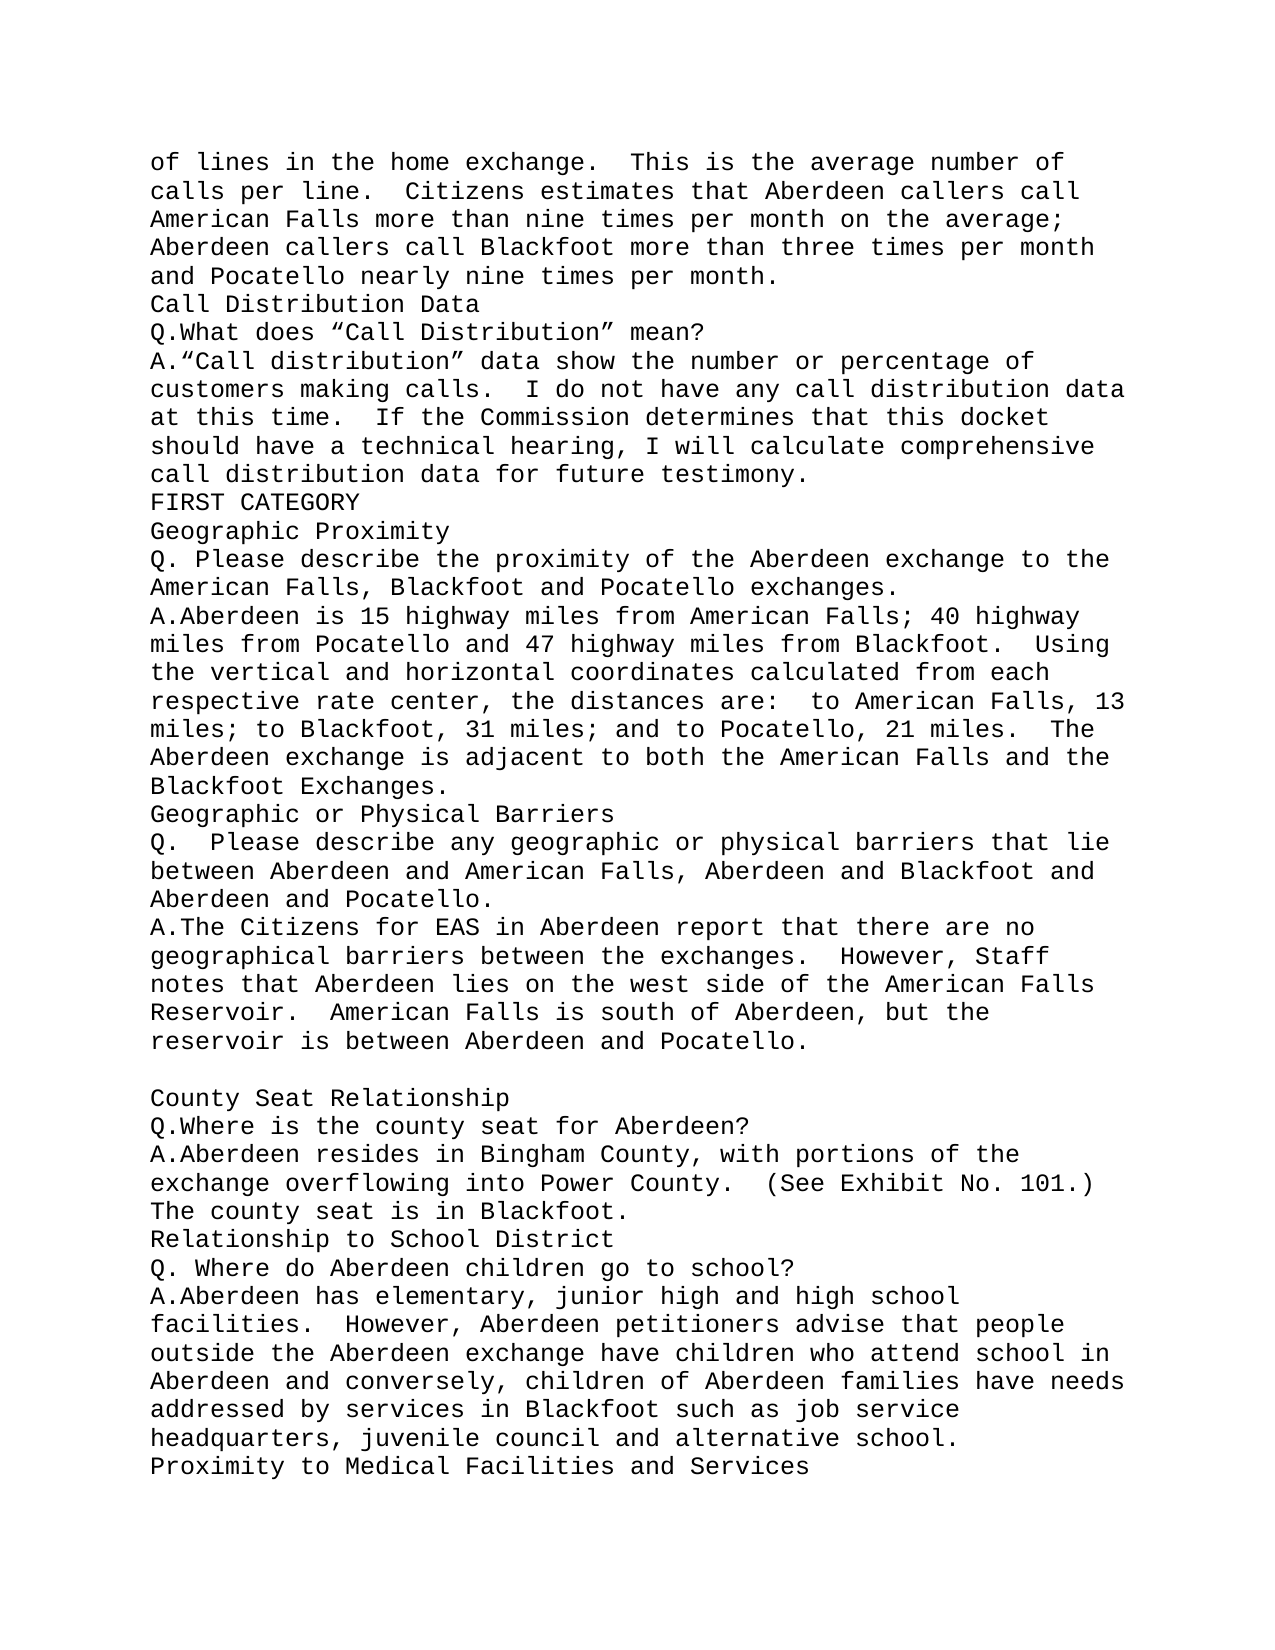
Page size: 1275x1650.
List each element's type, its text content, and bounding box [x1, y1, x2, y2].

text FIRST CATEGORY [150, 490, 1125, 518]
text Proximity to Medical Facilities and Services [150, 1454, 1125, 1482]
text Geographic or Physical Barriers [150, 802, 1125, 830]
text County Seat Relationship [150, 1085, 1125, 1114]
text Geographic Proximity [150, 518, 1125, 547]
text A.Aberdeen is 15 highway miles from American Falls; 40 highway miles from Pocatello and 47 highway miles from Blackfoot. Using the vertical and horizontal coordinates calculated from each respective rate center, the distances are: to American Falls, 13 miles; to Blackfoot, 31 miles; and to Pocatello, 21 miles. The Aberdeen exchange is adjacent to both the American Falls and the Blackfoot Exchanges. [150, 603, 1125, 802]
text Relationship to School District [150, 1227, 1125, 1255]
text Q.What does “Call Distribution” mean? [150, 320, 1125, 348]
text A.Aberdeen has elementary, junior high and high school facilities. However, Aberdeen petitioners advise that people outside the Aberdeen exchange have children who attend school in Aberdeen and conversely, children of Aberdeen families have needs addressed by services in Blackfoot such as job service headquarters, juvenile council and alternative school. [150, 1284, 1125, 1454]
text Q.Where is the county seat for Aberdeen? [150, 1114, 1125, 1142]
text A.The Citizens for EAS in Aberdeen report that there are no geographical barriers between the exchanges. However, Staff notes that Aberdeen lies on the west side of the American Falls Reservoir. American Falls is south of Aberdeen, but the reservoir is between Aberdeen and Pocatello. [150, 915, 1125, 1057]
text A.Aberdeen resides in Bingham County, with portions of the exchange overflowing into Power County. (See Exhibit No. 101.) The county seat is in Blackfoot. [150, 1142, 1125, 1227]
text Call Distribution Data [150, 292, 1125, 320]
text Q. Please describe the proximity of the Aberdeen exchange to the American Falls, Blackfoot and Pocatello exchanges. [150, 547, 1125, 603]
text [150, 150, 1125, 292]
text Q. Where do Aberdeen children go to school? [150, 1255, 1125, 1284]
text Q. Please describe any geographic or physical barriers that lie between Aberdeen and American Falls, Aberdeen and Blackfoot and Aberdeen and Pocatello. [150, 830, 1125, 915]
text A.“Call distribution” data show the number or percentage of customers making calls. I do not have any call distribution data at this time. If the Commission determines that this docket should have a technical hearing, I will calculate comprehensive call distribution data for future testimony. [150, 348, 1125, 490]
